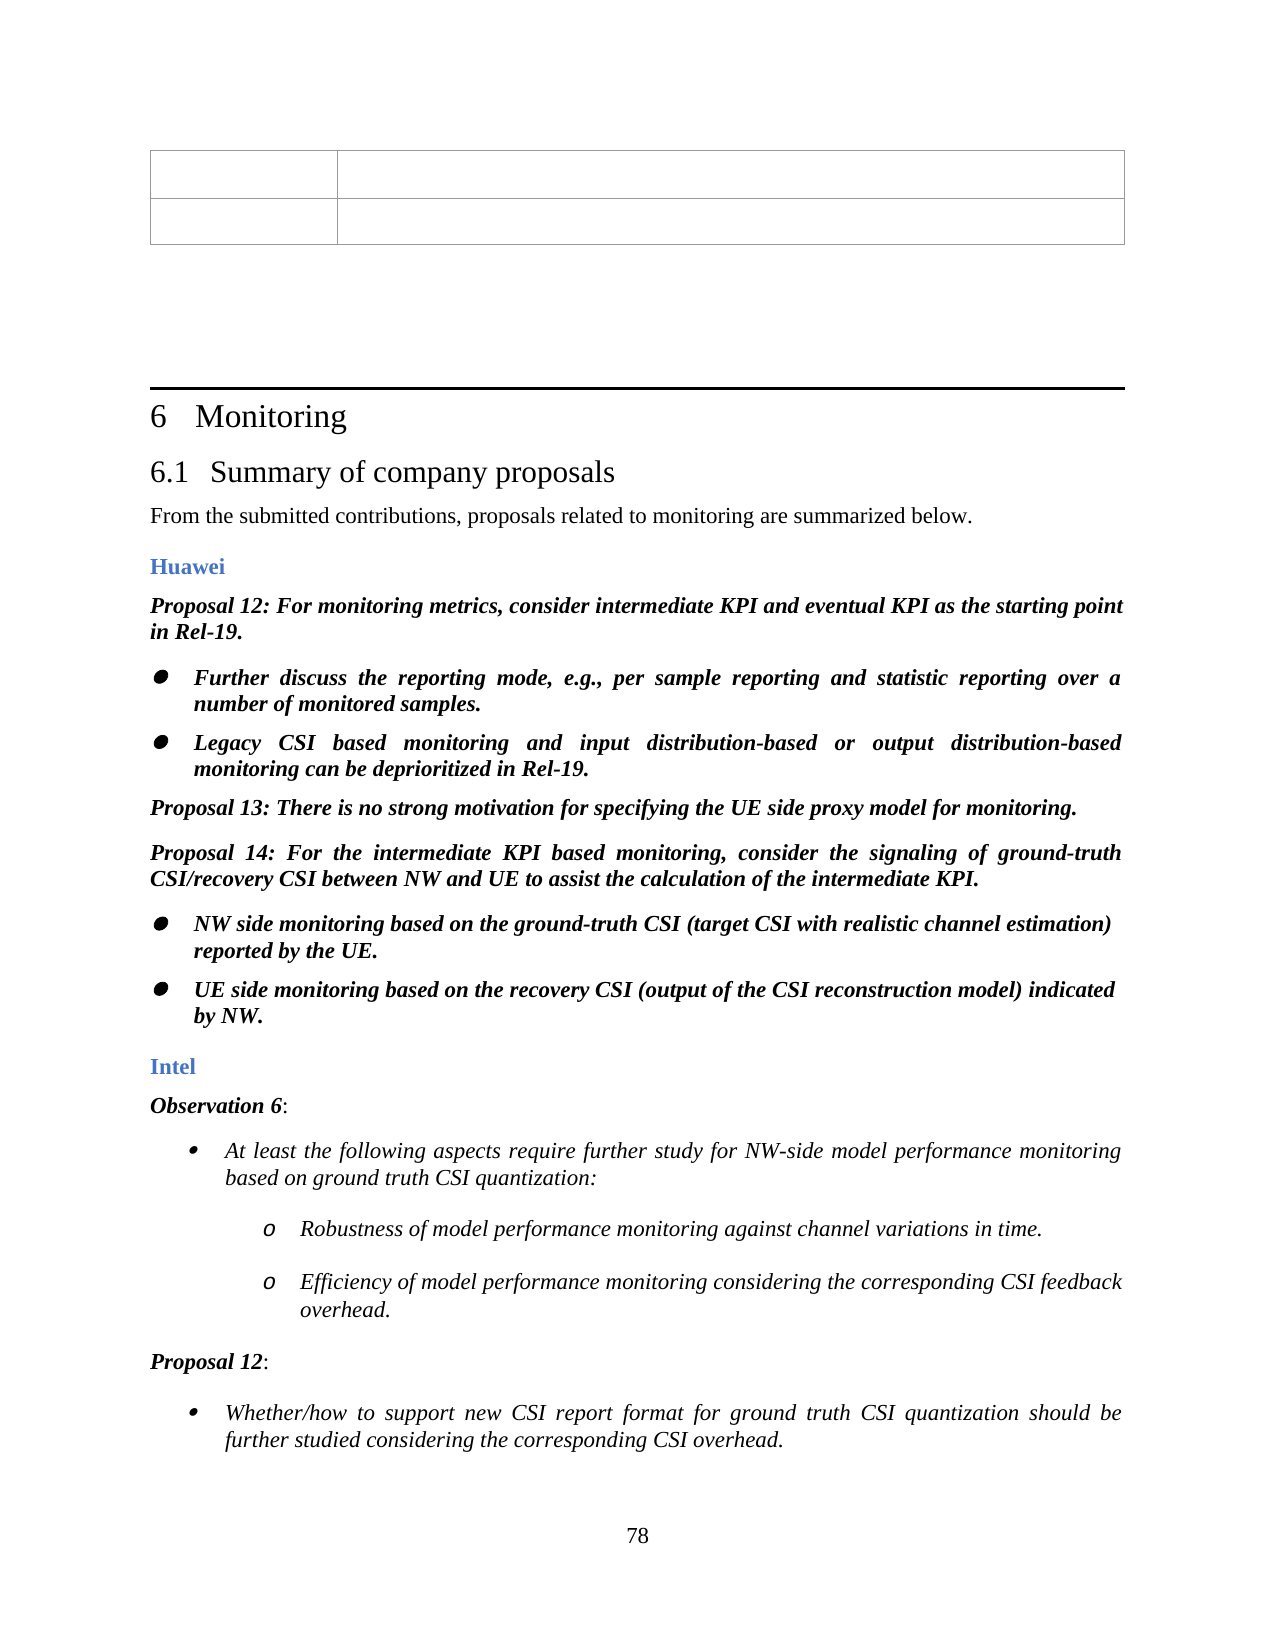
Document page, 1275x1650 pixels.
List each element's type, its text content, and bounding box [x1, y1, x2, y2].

text Proposal 13: There is no strong motivation for specifying the UE side proxy model for monitoring. [150, 794, 1125, 820]
list Robustness of model performance monitoring against channel variations in time. [262, 1215, 1125, 1243]
list UE side monitoring based on the recovery CSI (output of the CSI reconstruction model) indicated by NW. [150, 976, 1125, 1028]
list Whether/how to support new CSI report format for ground truth CSI quantization should be further studied considering the corresponding CSI overhead. [187, 1399, 1125, 1452]
text Huawei [150, 553, 1125, 579]
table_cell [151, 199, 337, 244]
list NW side monitoring based on the ground-truth CSI (target CSI with realistic channel estimation) reported by the UE. [150, 911, 1125, 963]
list Efficiency of model performance monitoring considering the corresponding CSI feedback overhead. [262, 1268, 1125, 1323]
list Further discuss the reporting mode, e.g., per sample reporting and statistic reporting over a number of monitored samples. [150, 663, 1125, 716]
text From the submitted contributions, proposals related to monitoring are summarized below. [150, 502, 1125, 528]
list At least the following aspects require further study for NW-side model performance monitoring based on ground truth CSI quantization: [187, 1137, 1125, 1190]
text Intel [150, 1053, 1125, 1080]
text Proposal 14: For the intermediate KPI based monitoring, consider the signaling of ground-truth CSI/recovery CSI between NW and UE to assist the calculation of the intermediate KPI. [150, 839, 1125, 892]
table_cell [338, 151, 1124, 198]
list Legacy CSI based monitoring and input distribution-based or output distribution-based monitoring can be deprioritized in Rel-19. [150, 729, 1125, 781]
text Observation 6: [150, 1092, 1125, 1119]
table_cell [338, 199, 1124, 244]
text Proposal 12: For monitoring metrics, consider intermediate KPI and eventual KPI as the starting point in Rel-19. [150, 592, 1125, 645]
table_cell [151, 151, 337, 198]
text Proposal 12: [150, 1348, 1125, 1374]
subtitle Summary of company proposals [150, 453, 1125, 489]
subtitle Monitoring [150, 390, 1125, 435]
